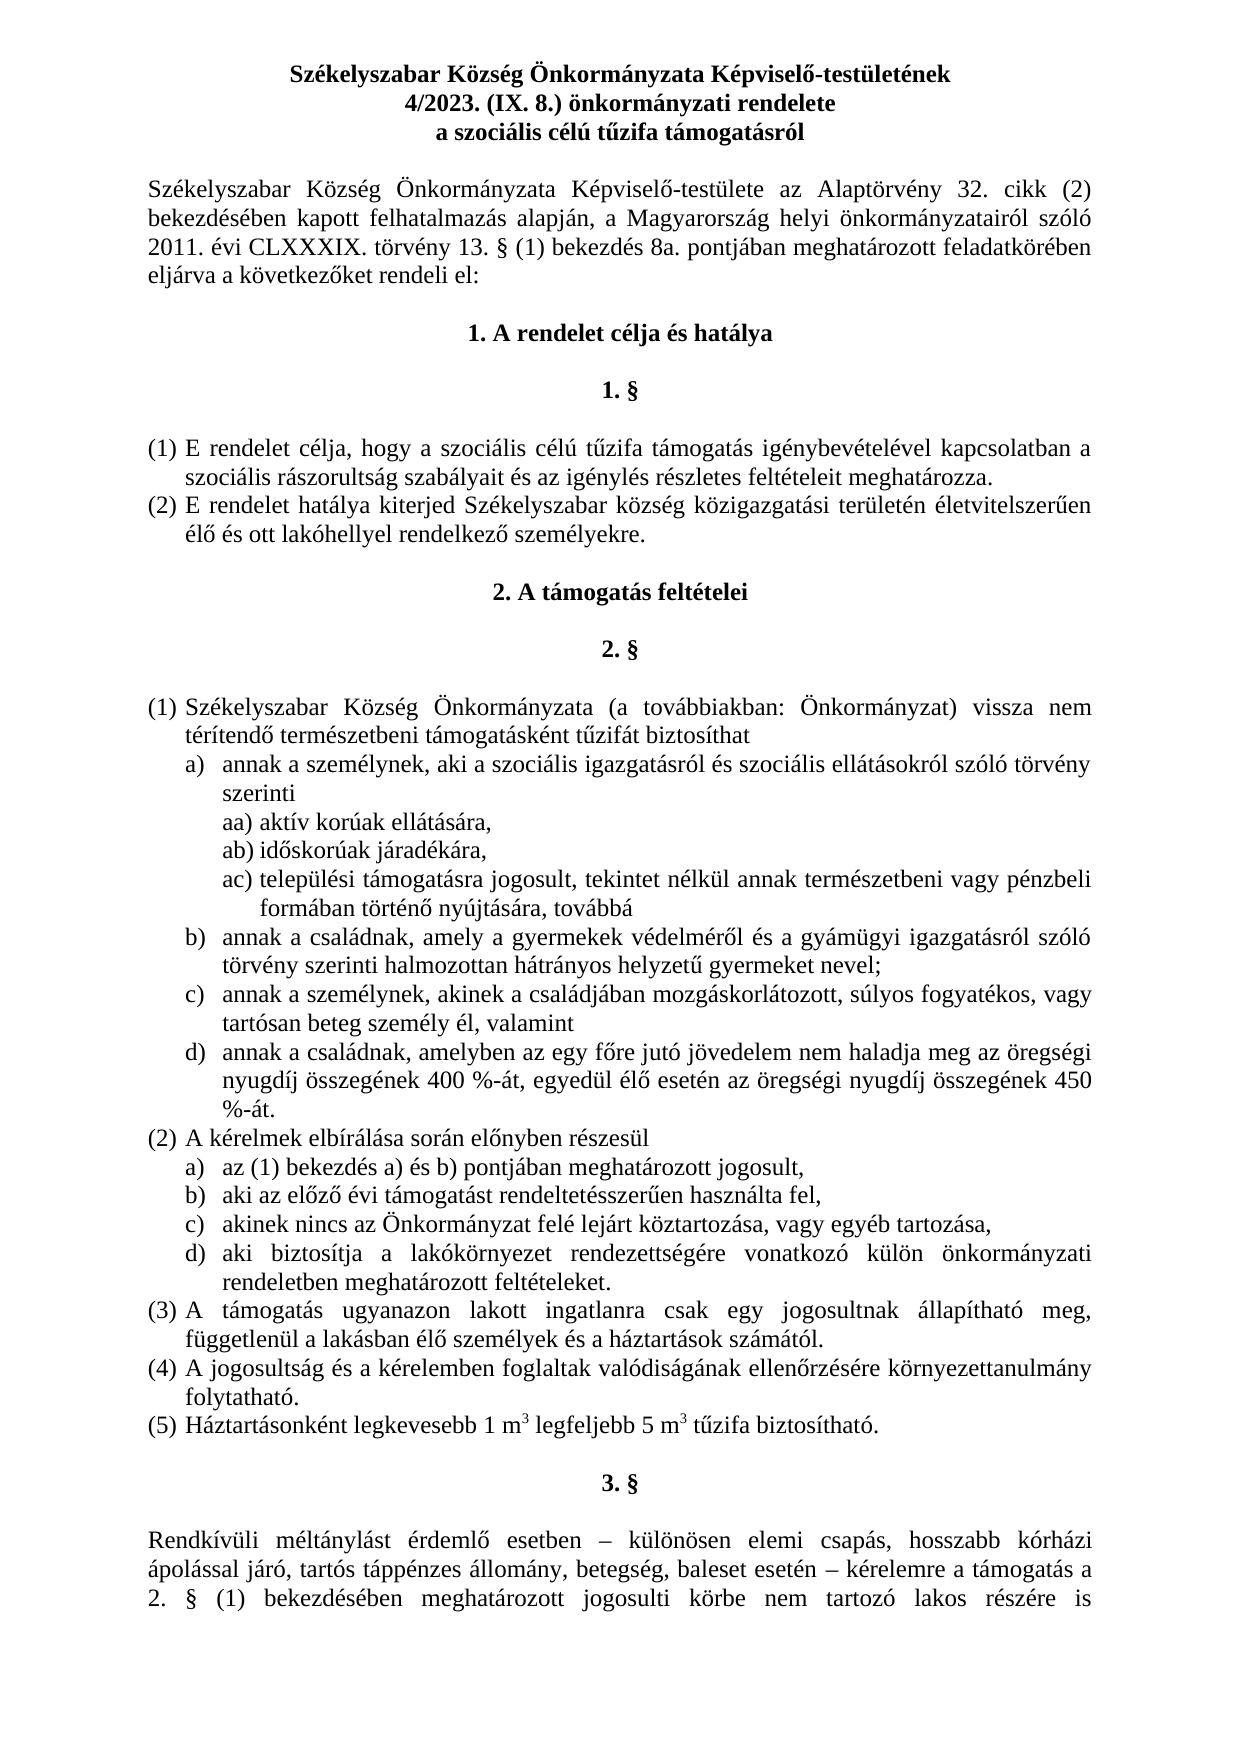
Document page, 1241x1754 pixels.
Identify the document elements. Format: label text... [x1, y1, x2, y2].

list aki biztosítja a lakókörnyezet rendezettségére vonatkozó külön önkormányzati rendeletben meghatározott feltételeket. [185, 1238, 1092, 1295]
list időskorúak járadékára, [222, 835, 1092, 864]
list aktív korúak ellátására, [222, 807, 1092, 835]
list az (1) bekezdés a) és b) pontjában meghatározott jogosult, [185, 1152, 1092, 1180]
text a szociális célú tűzifa támogatásról [148, 117, 1092, 145]
list annak a családnak, amely a gyermekek védelméről és a gyámügyi igazgatásról szóló törvény szerinti halmozottan hátrányos helyzetű gyermeket nevel; [185, 922, 1092, 979]
text 3. § [148, 1468, 1092, 1497]
list aki az előző évi támogatást rendeltetésszerűen használta fel, [185, 1180, 1092, 1209]
list E rendelet célja, hogy a szociális célú tűzifa támogatás igénybevételével kapcsolatban a szociális rászorultság szabályait és az igénylés részletes feltételeit meghatározza. [148, 433, 1092, 490]
list A támogatás ugyanazon lakott ingatlanra csak egy jogosultnak állapítható meg, függetlenül a lakásban élő személyek és a háztartások számától. [148, 1295, 1092, 1353]
list akinek nincs az Önkormányzat felé lejárt köztartozása, vagy egyéb tartozása, [185, 1209, 1092, 1238]
list annak a személynek, aki a szociális igazgatásról és szociális ellátásokról szóló törvény szerinti [185, 749, 1092, 807]
list annak a személynek, akinek a családjában mozgáskorlátozott, súlyos fogyatékos, vagy tartósan beteg személy él, valamint [185, 979, 1092, 1037]
text 1. § [148, 375, 1092, 404]
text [148, 1525, 1092, 1612]
list Háztartásonként legkevesebb 1 m3 legfeljebb 5 m3 tűzifa biztosítható. [148, 1410, 1092, 1439]
list E rendelet hatálya kiterjed Székelyszabar község közigazgatási területén életvitelszerűen élő és ott lakóhellyel rendelkező személyekre. [148, 490, 1092, 548]
list A jogosultság és a kérelemben foglaltak valódiságának ellenőrzésére környezettanulmány folytatható. [148, 1353, 1092, 1410]
text 4/2023. (IX. 8.) önkormányzati rendelete [148, 88, 1092, 117]
list A kérelmek elbírálása során előnyben részesül [148, 1123, 1092, 1152]
text 1. A rendelet célja és hatálya [148, 318, 1092, 347]
list települési támogatásra jogosult, tekintet nélkül annak természetbeni vagy pénzbeli formában történő nyújtására, továbbá [222, 864, 1092, 922]
list annak a családnak, amelyben az egy főre jutó jövedelem nem haladja meg az öregségi nyugdíj összegének 400 %-át, egyedül élő esetén az öregségi nyugdíj összegének 450 %-át. [185, 1037, 1092, 1123]
text 2. A támogatás feltételei [148, 577, 1092, 605]
text 2. § [148, 634, 1092, 663]
text Székelyszabar Község Önkormányzata Képviselő-testületének [148, 59, 1092, 88]
text Székelyszabar Község Önkormányzata Képviselő-testülete az Alaptörvény 32. cikk (2) bekezdésében kapott felhatalmazás alapján, a Magyarország helyi önkormányzatairól szóló 2011. évi CLXXXIX. törvény 13. § (1) bekezdés 8a. pontjában meghatározott feladatkörében eljárva a következőket rendeli el: [148, 174, 1092, 289]
list Székelyszabar Község Önkormányzata (a továbbiakban: Önkormányzat) vissza nem térítendő természetbeni támogatásként tűzifát biztosíthat [148, 692, 1092, 749]
